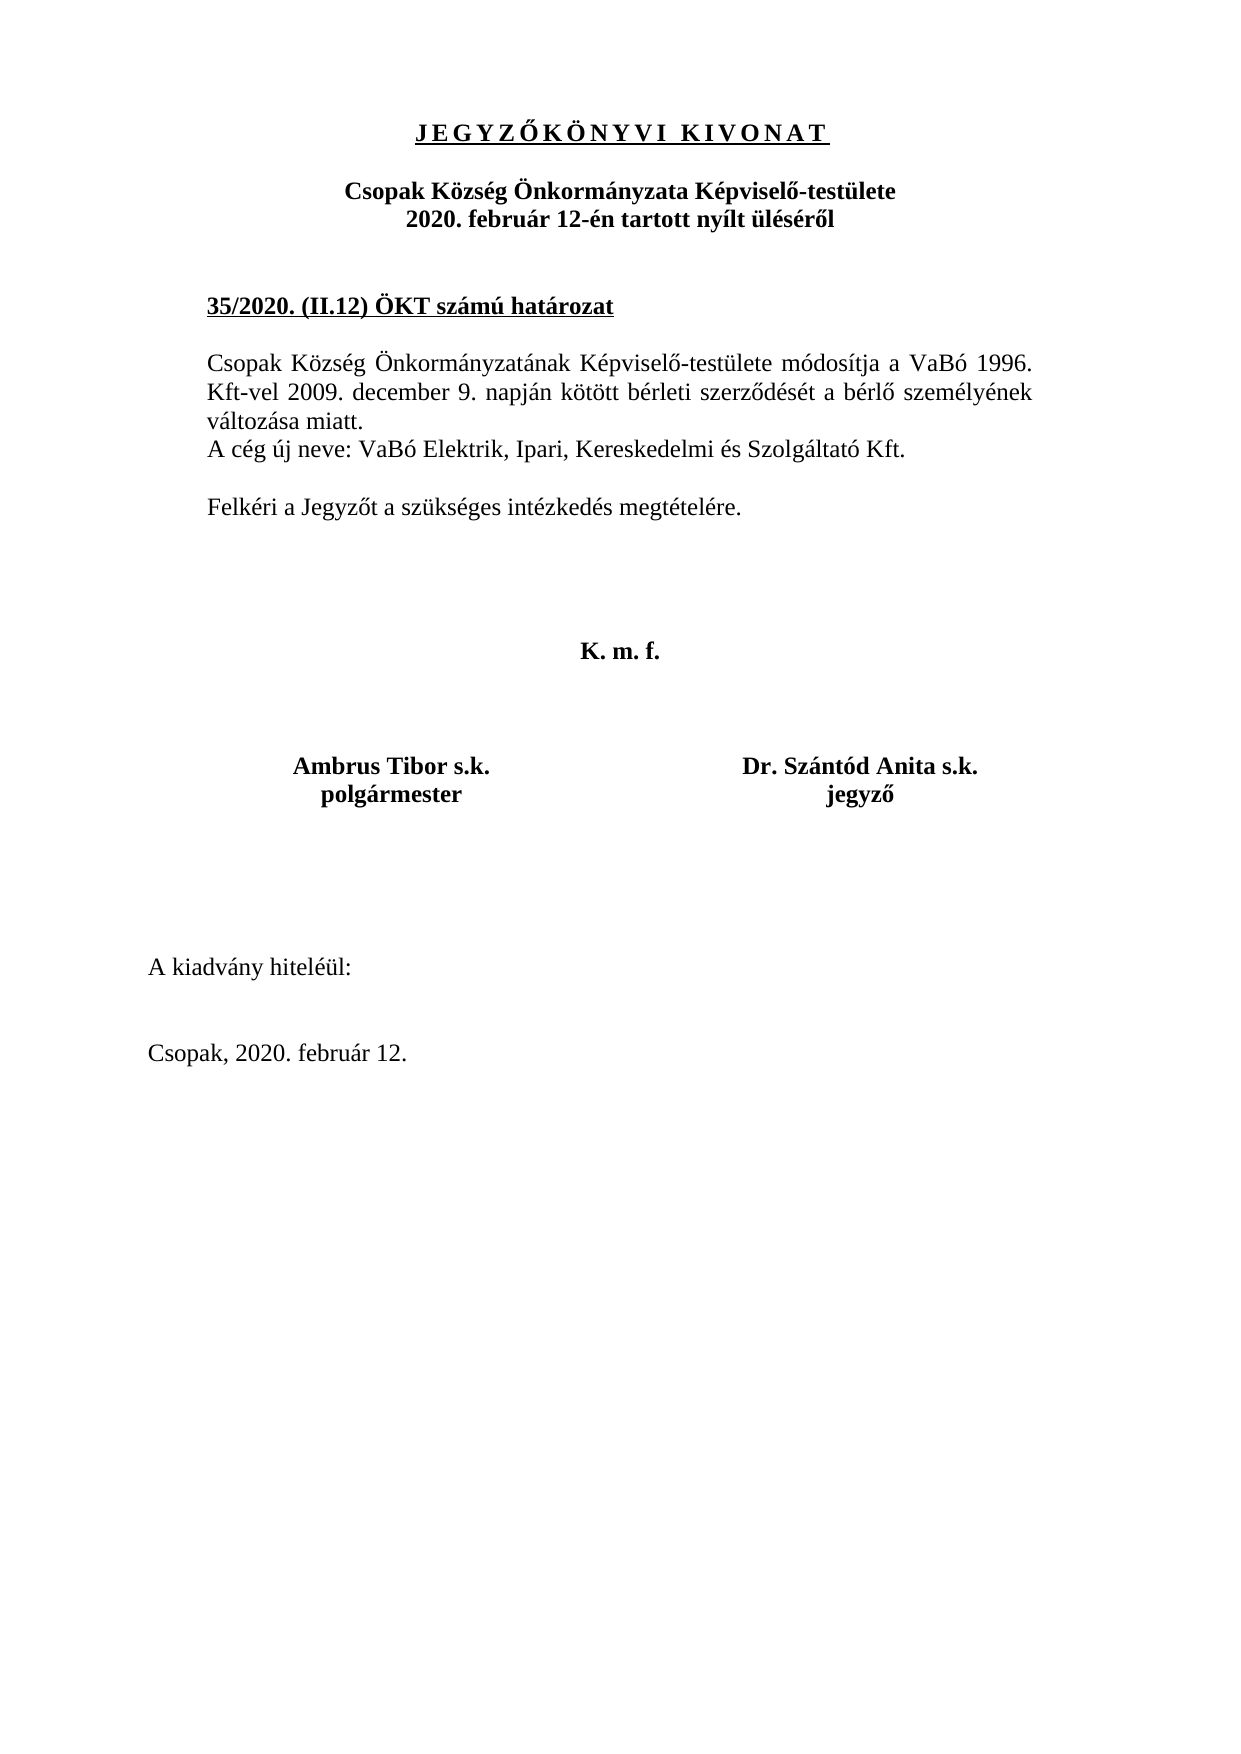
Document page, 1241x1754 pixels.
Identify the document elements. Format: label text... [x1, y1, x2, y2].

text Csopak, 2020. február 12. [148, 1038, 1093, 1067]
text A kiadvány hiteléül: [148, 952, 1093, 981]
subtitle JEGYZŐKÖNYVI KIVONAT [148, 118, 1093, 147]
text A cég új neve: VaBó Elektrik, Ipari, Kereskedelmi és Szolgáltató Kft. [207, 434, 1033, 463]
subtitle Csopak Község Önkormányzata Képviselő-testülete [148, 176, 1093, 204]
text K. m. f. [148, 636, 1093, 664]
text polgármester jegyző [148, 779, 1093, 808]
text 35/2020. (II.12) ÖKT számú határozat [207, 291, 1033, 319]
text 2020. február 12-én tartott nyílt üléséről [148, 204, 1093, 233]
text Felkéri a Jegyzőt a szükséges intézkedés megtételére. [207, 492, 1033, 521]
text Ambrus Tibor s.k. Dr. Szántód Anita s.k. [148, 751, 1093, 779]
text Csopak Község Önkormányzatának Képviselő-testülete módosítja a VaBó 1996. Kft-vel 2009. december 9. napján kötött bérleti szerződését a bérlő személyének változása miatt. [207, 348, 1033, 434]
